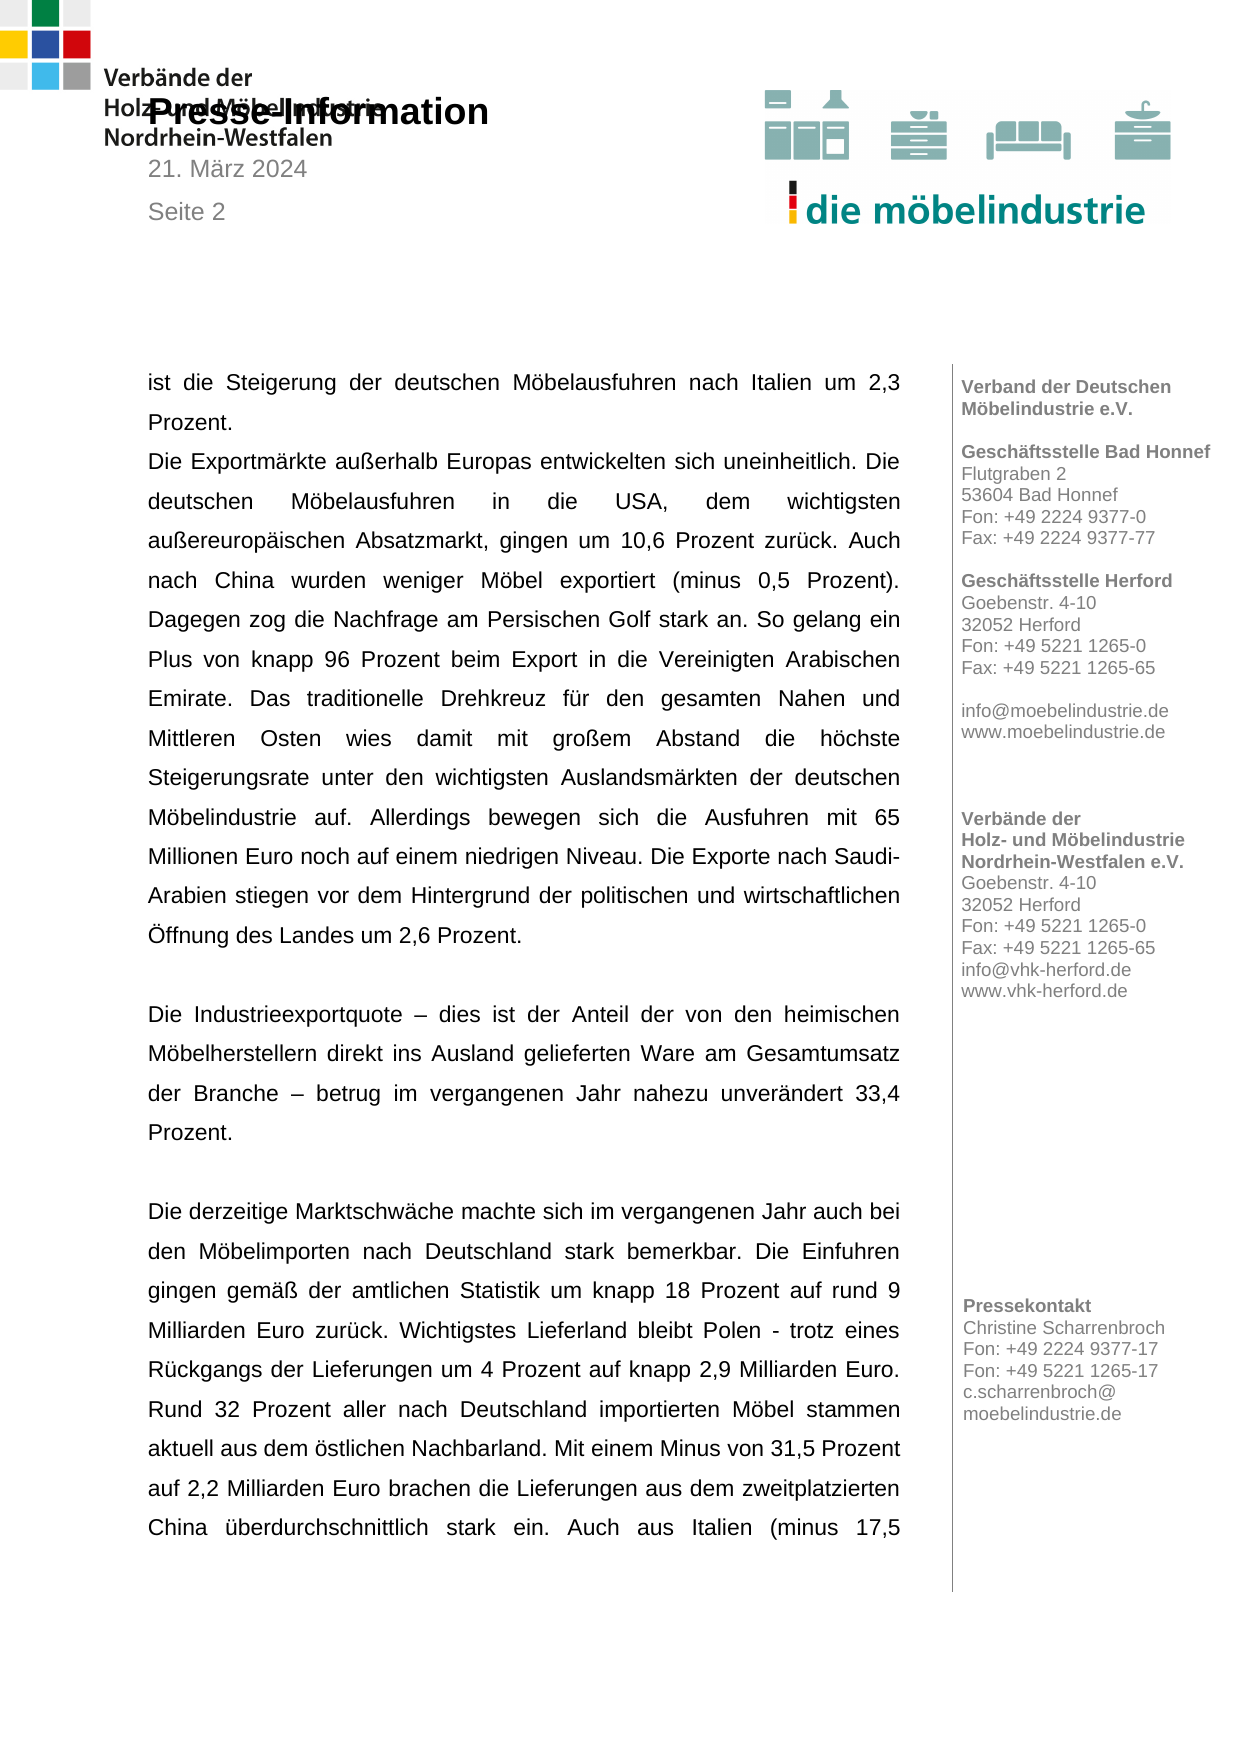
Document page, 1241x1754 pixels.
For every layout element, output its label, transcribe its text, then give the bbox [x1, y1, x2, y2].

text Die Exportmärkte außerhalb Europas entwickelten sich uneinheitlich. Die deutschen Möbelausfuhren in die USA, dem wichtigsten außereuropäischen Absatzmarkt, gingen um 10,6 Prozent zurück. Auch nach China wurden weniger Möbel exportiert (minus 0,5 Prozent). Dagegen zog die Nachfrage am Persischen Golf stark an. So gelang ein Plus von knapp 96 Prozent beim Export in die Vereinigten Arabischen Emirate. Das traditionelle Drehkreuz für den gesamten Nahen und Mittleren Osten wies damit mit großem Abstand die höchste Steigerungsrate unter den wichtigsten Auslandsmärkten der deutschen Möbelindustrie auf. Allerdings bewegen sich die Ausfuhren mit 65 Millionen Euro noch auf einem niedrigen Niveau. Die Exporte nach Saudi-Arabien stiegen vor dem Hintergrund der politischen und wirtschaftlichen Öffnung des Landes um 2,6 Prozent. [148, 448, 901, 948]
picture [0, 0, 384, 152]
text Die Industrieexportquote – dies ist der Anteil der von den heimischen Möbelherstellern direkt ins Ausland gelieferten Ware am Gesamtumsatz der Branche – betrug im vergangenen Jahr nahezu unverändert 33,4 Prozent. [148, 1001, 901, 1146]
picture [764, 90, 1171, 224]
